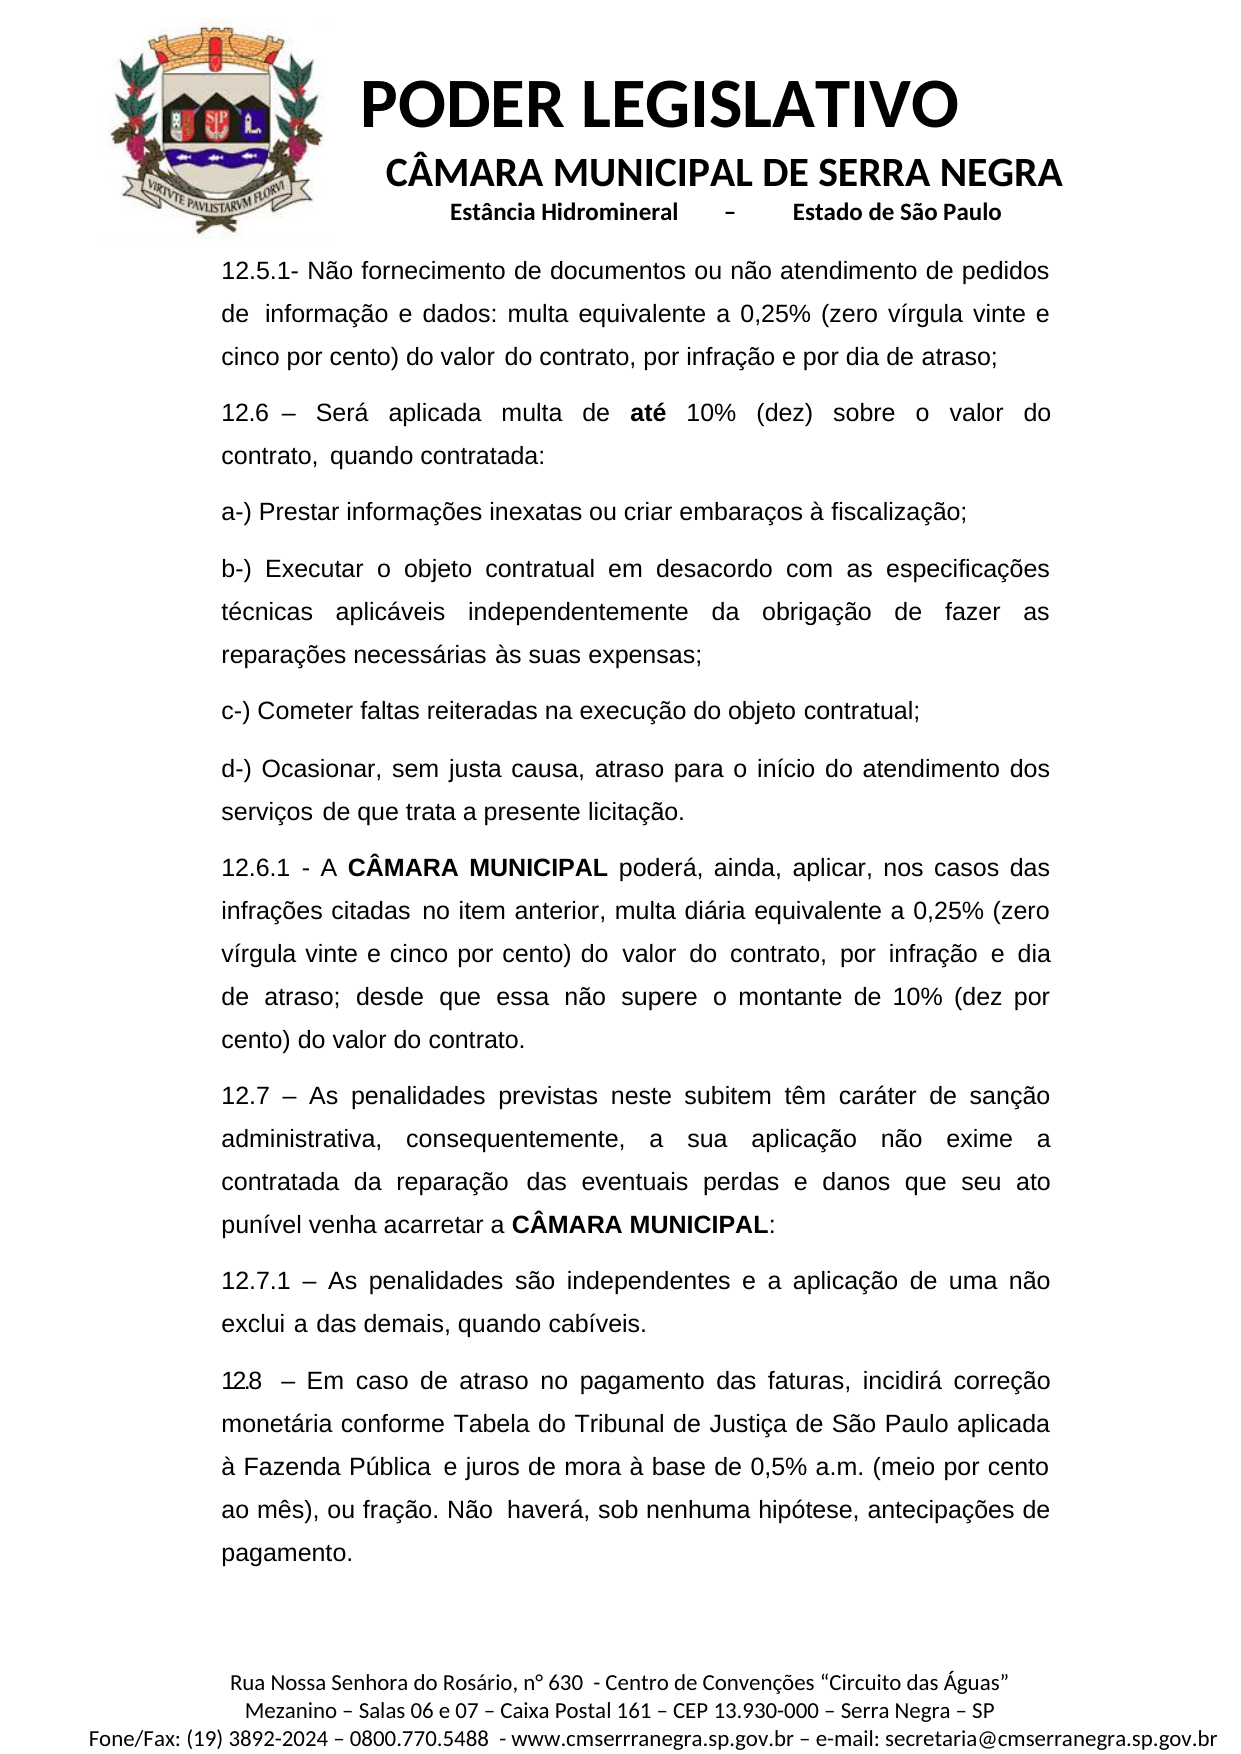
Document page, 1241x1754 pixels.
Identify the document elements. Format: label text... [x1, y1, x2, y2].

text 12.8 – Em caso de atraso no pagamento das faturas, incidirá correção monetária conforme Tabela do Tribunal de Justiça de São Paulo aplicada à Fazenda Pública e juros de mora à base de 0,5% a.m. (meio por cento ao mês), ou fração. Não haverá, sob nenhuma hipótese, antecipações de pagamento. [221, 1366, 1051, 1567]
text b-) Executar o objeto contratual em desacordo com as especificações técnicas aplicáveis independentemente da obrigação de fazer as reparações necessárias às suas expensas; [221, 554, 1051, 669]
text 12.7.1 – As penalidades são independentes e a aplicação de uma não exclui a das demais, quando cabíveis. [221, 1266, 1051, 1338]
text 12.7 – As penalidades previstas neste subitem têm caráter de sanção administrativa, consequentemente, a sua aplicação não exime a contratada da reparação das eventuais perdas e danos que seu ato punível venha acarretar a CÂMARA MUNICIPAL: [221, 1081, 1052, 1239]
picture [101, 18, 333, 241]
text 12.5.1- Não fornecimento de documentos ou não atendimento de pedidos de informação e dados: multa equivalente a 0,25% (zero vírgula vinte e cinco por cento) do valor do contrato, por infração e por dia de atraso; [221, 256, 1051, 371]
text d-) Ocasionar, sem justa causa, atraso para o início do atendimento dos serviços de que trata a presente licitação. [221, 753, 1051, 825]
text c-) Cometer faltas reiteradas na execução do objeto contratual; [221, 696, 1063, 725]
text 12.6.1 - A CÂMARA MUNICIPAL poderá, ainda, aplicar, nos casos das infrações citadas no item anterior, multa diária equivalente a 0,25% (zero vírgula vinte e cinco por cento) do valor do contrato, por infração e dia de atraso; desde que essa não supere o montante de 10% (dez por cento) do valor do contrato. [221, 852, 1051, 1054]
text 12.6 – Será aplicada multa de até 10% (dez) sobre o valor do contrato, quando contratada: [221, 398, 1051, 470]
text a-) Prestar informações inexatas ou criar embaraços à fiscalização; [221, 497, 1063, 526]
